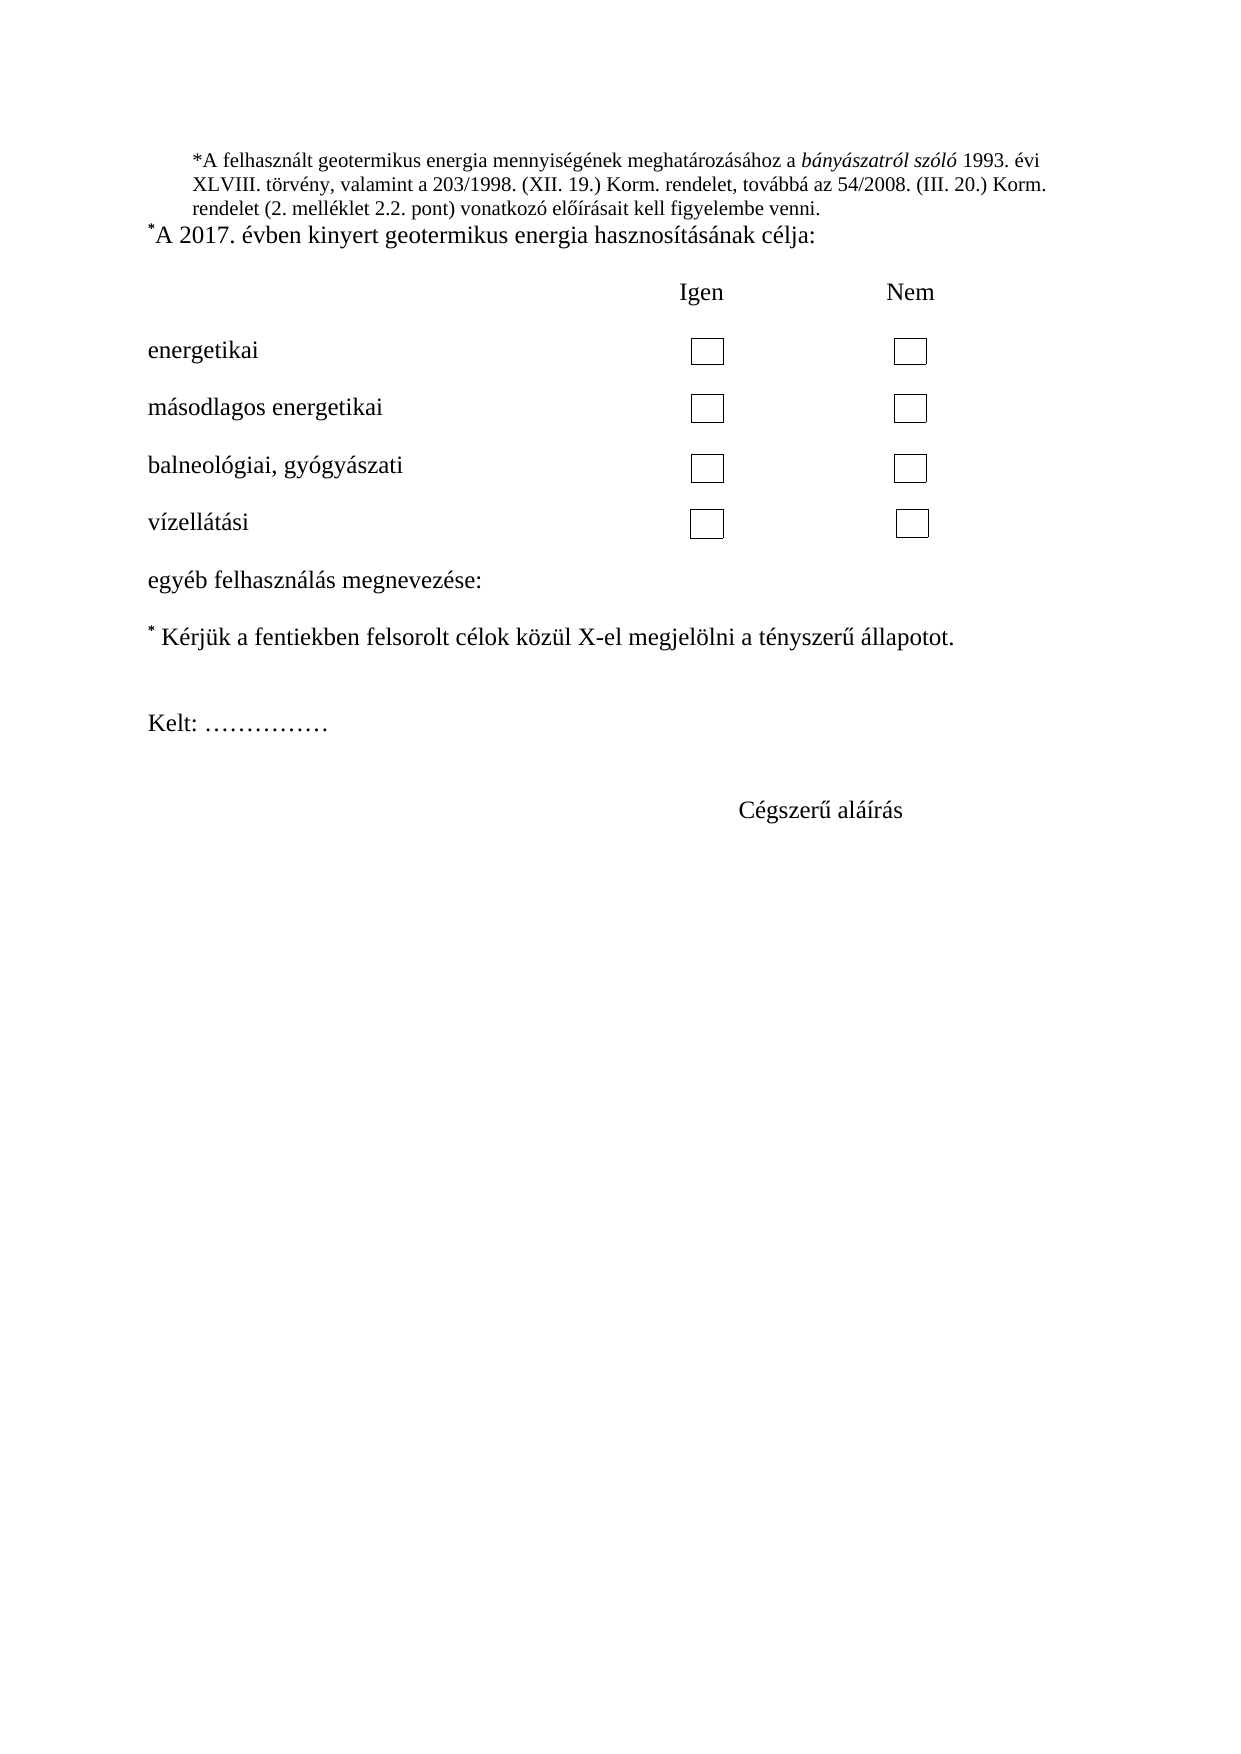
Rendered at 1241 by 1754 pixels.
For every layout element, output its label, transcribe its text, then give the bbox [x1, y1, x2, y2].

text * Kérjük a fentiekben felsorolt célok közül X-el megjelölni a tényszerű állapotot. [148, 622, 1093, 651]
text *A 2017. évben kinyert geotermikus energia hasznosításának célja: [148, 220, 1093, 248]
text *A felhasznált geotermikus energia mennyiségének meghatározásához a bányászatról szóló 1993. évi XLVIII. törvény, valamint a 203/1998. (XII. 19.) Korm. rendelet, továbbá az 54/2008. (III. 20.) Korm. rendelet (2. melléklet 2.2. pont) vonatkozó előírásait kell figyelembe venni. [192, 148, 1093, 220]
text másodlagos energetikai [148, 392, 1093, 421]
text Igen Nem [148, 277, 1093, 306]
text vízellátási [148, 507, 1093, 536]
text energetikai [148, 335, 1093, 363]
text balneológiai, gyógyászati [148, 450, 1093, 478]
text Cégszerű aláírás [148, 795, 1093, 823]
text egyéb felhasználás megnevezése: [148, 565, 1093, 593]
text Kelt: …………… [148, 708, 1093, 737]
